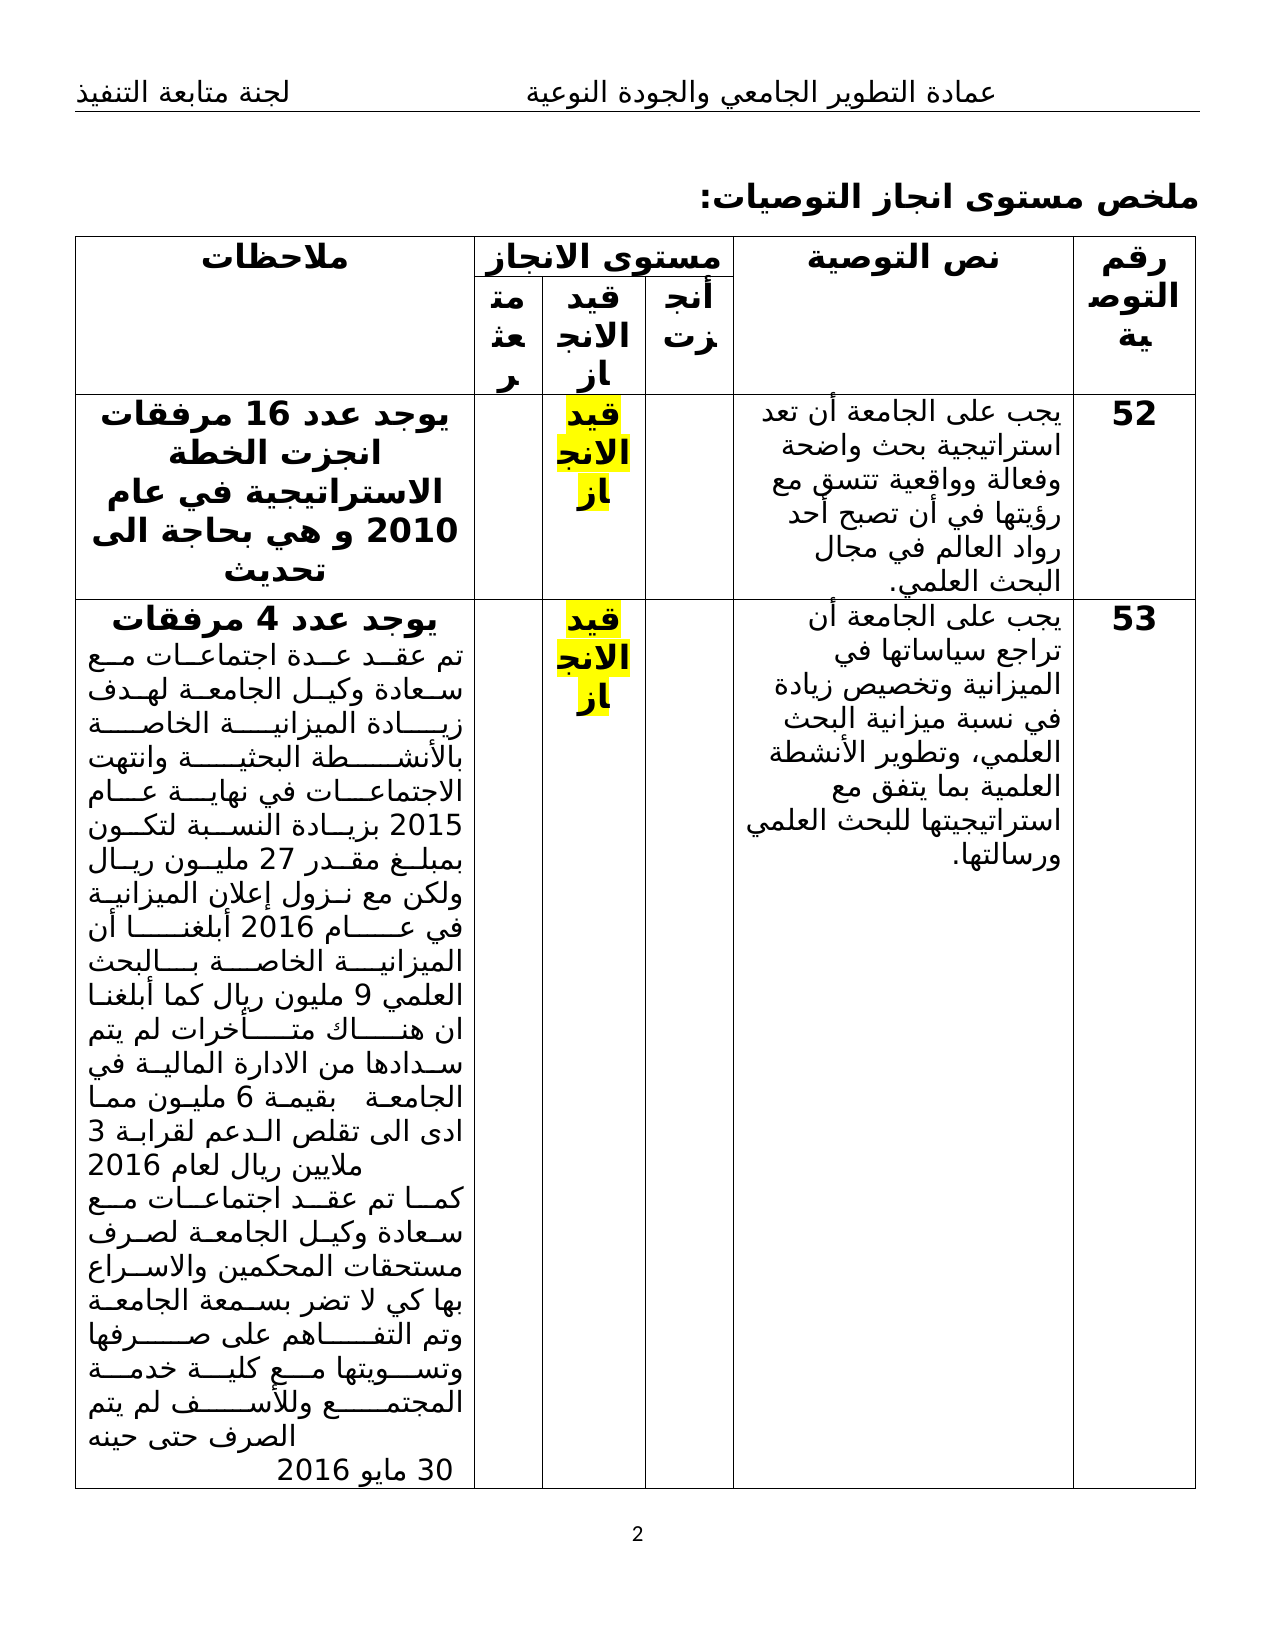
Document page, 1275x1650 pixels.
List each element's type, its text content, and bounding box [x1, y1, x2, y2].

text ملخص مستوى انجاز التوصيات: [75, 178, 1200, 217]
table_cell يجب على الجامعة أن تعد استراتيجية بحث واضحة وفعالة وواقعية تتسق مع رؤيتها في أن تصبح أحد رواد العالم في مجال البحث العلمي. [734, 395, 1073, 598]
table_cell [646, 395, 733, 598]
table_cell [734, 600, 1073, 1487]
table_cell قيد الانجاز [543, 277, 645, 394]
table_cell [646, 600, 733, 1487]
table_cell [475, 600, 542, 1487]
table_cell 52 [1074, 395, 1195, 598]
table_cell قيد الانجاز [543, 395, 645, 598]
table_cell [76, 600, 474, 1487]
table_cell يوجد عدد 16 مرفقات انجزت الخطة الاستراتيجية في عام 2010 و هي بحاجة الى تحديث [76, 395, 474, 598]
table_cell 53 [1074, 600, 1195, 1487]
table_header رقم التوصية [1074, 237, 1195, 394]
table_header ملاحظات [76, 237, 474, 394]
table_header نص التوصية [734, 237, 1073, 394]
table_cell أنجزت [646, 277, 733, 394]
table_header مستوى الانجاز [475, 237, 733, 276]
table_cell [475, 395, 542, 598]
table_cell قيد الانجاز [543, 600, 645, 1487]
table_cell متعثر [475, 277, 542, 394]
